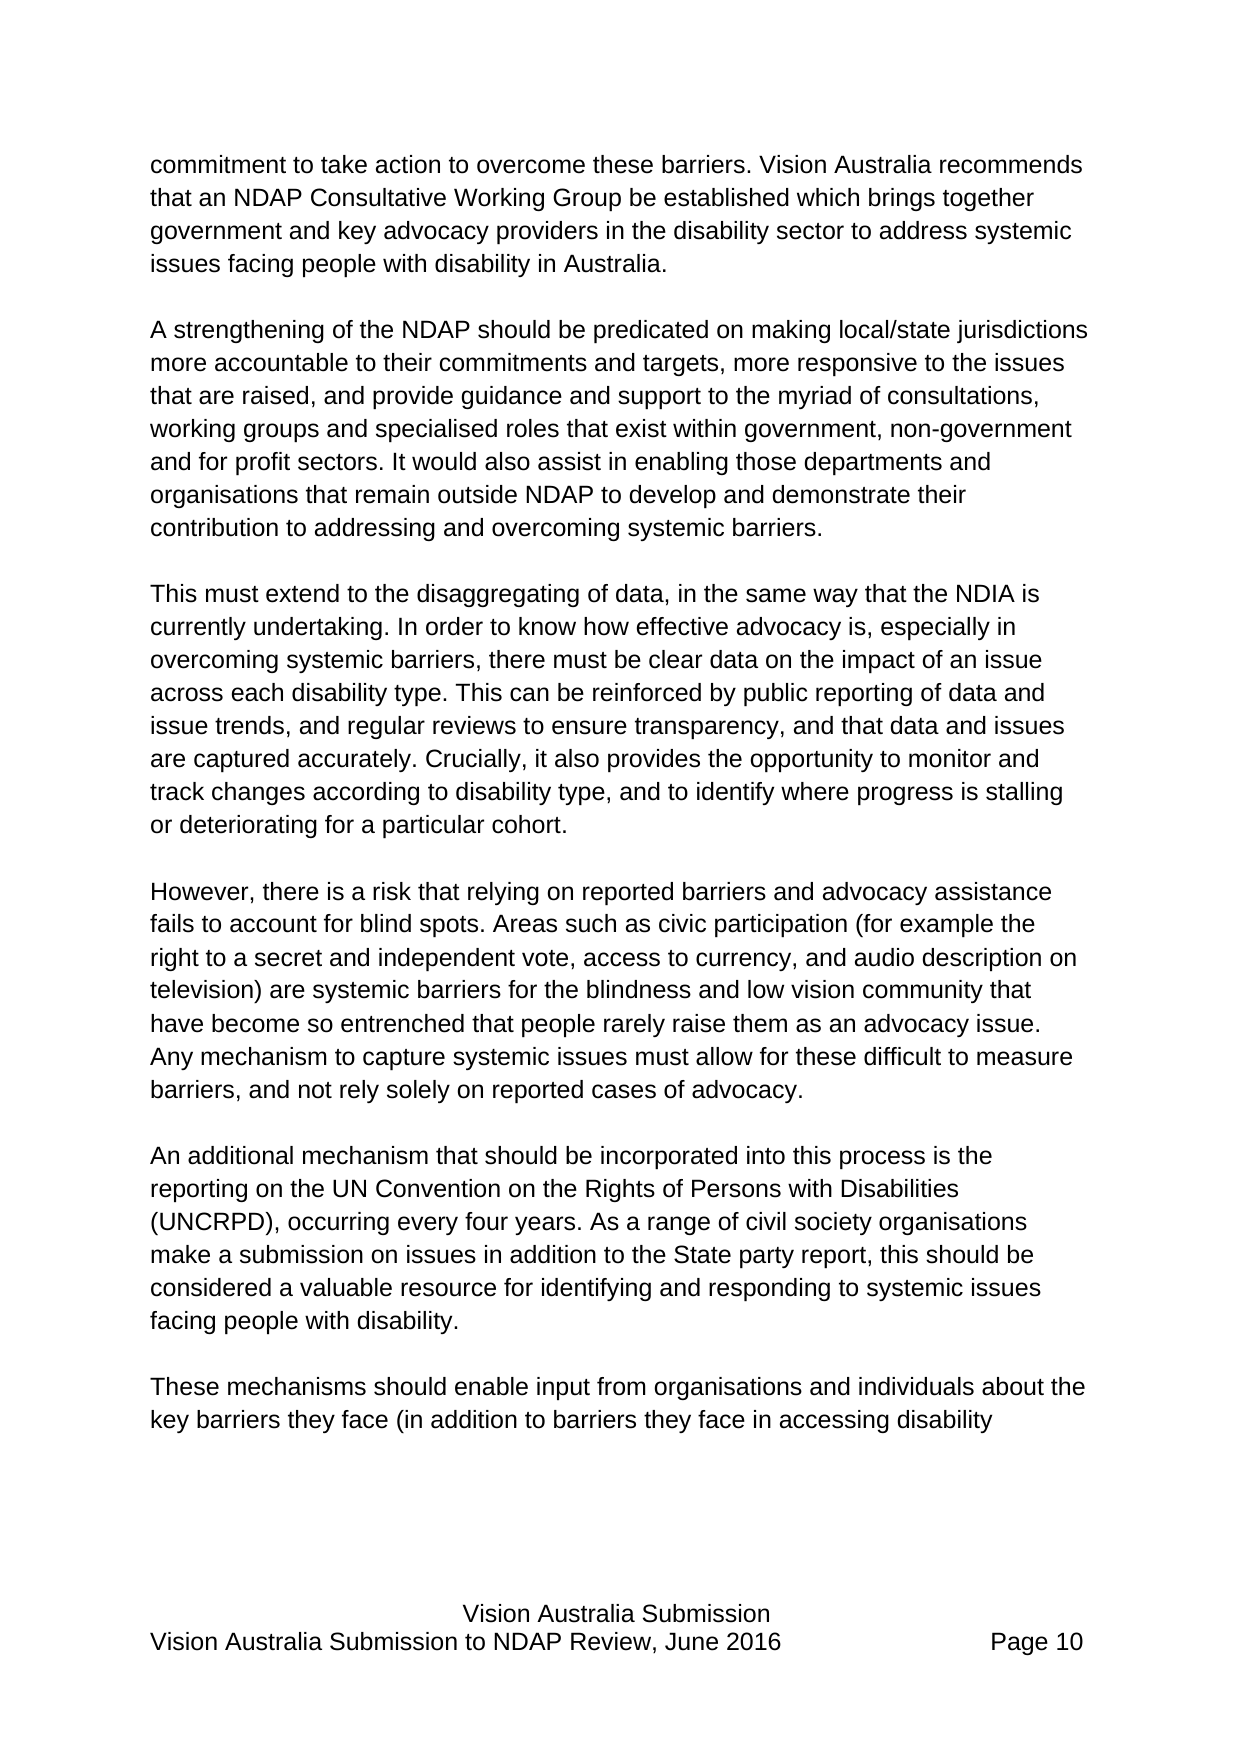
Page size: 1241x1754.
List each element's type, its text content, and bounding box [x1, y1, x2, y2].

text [150, 150, 1090, 278]
text This must extend to the disaggregating of data, in the same way that the NDIA is currently undertaking. In order to know how effective advocacy is, especially in overcoming systemic barriers, there must be clear data on the impact of an issue across each disability type. This can be reinforced by public reporting of data and issue trends, and regular reviews to ensure transparency, and that data and issues are captured accurately. Crucially, it also provides the opportunity to monitor and track changes according to disability type, and to identify where progress is stalling or deteriorating for a particular cohort. [150, 579, 1090, 839]
text However, there is a risk that relying on reported barriers and advocacy assistance fails to account for blind spots. Areas such as civic participation (for example the right to a secret and independent vote, access to currency, and audio description on television) are systemic barriers for the blindness and low vision community that have become so entrenched that people rarely raise them as an advocacy issue. Any mechanism to capture systemic issues must allow for these difficult to measure barriers, and not rely solely on reported cases of advocacy. [150, 876, 1090, 1103]
text A strengthening of the NDAP should be predicated on making local/state jurisdictions more accountable to their commitments and targets, more responsive to the issues that are raised, and provide guidance and support to the myriad of consultations, working groups and specialised roles that exist within government, non-government and for profit sectors. It would also assist in enabling those departments and organisations that remain outside NDAP to develop and demonstrate their contribution to addressing and overcoming systemic barriers. [150, 315, 1090, 542]
text An additional mechanism that should be incorporated into this process is the reporting on the UN Convention on the Rights of Persons with Disabilities (UNCRPD), occurring every four years. As a range of civil society organisations make a submission on issues in addition to the State party report, this should be considered a valuable resource for identifying and responding to systemic issues facing people with disability. [150, 1141, 1090, 1334]
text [150, 1372, 1090, 1433]
